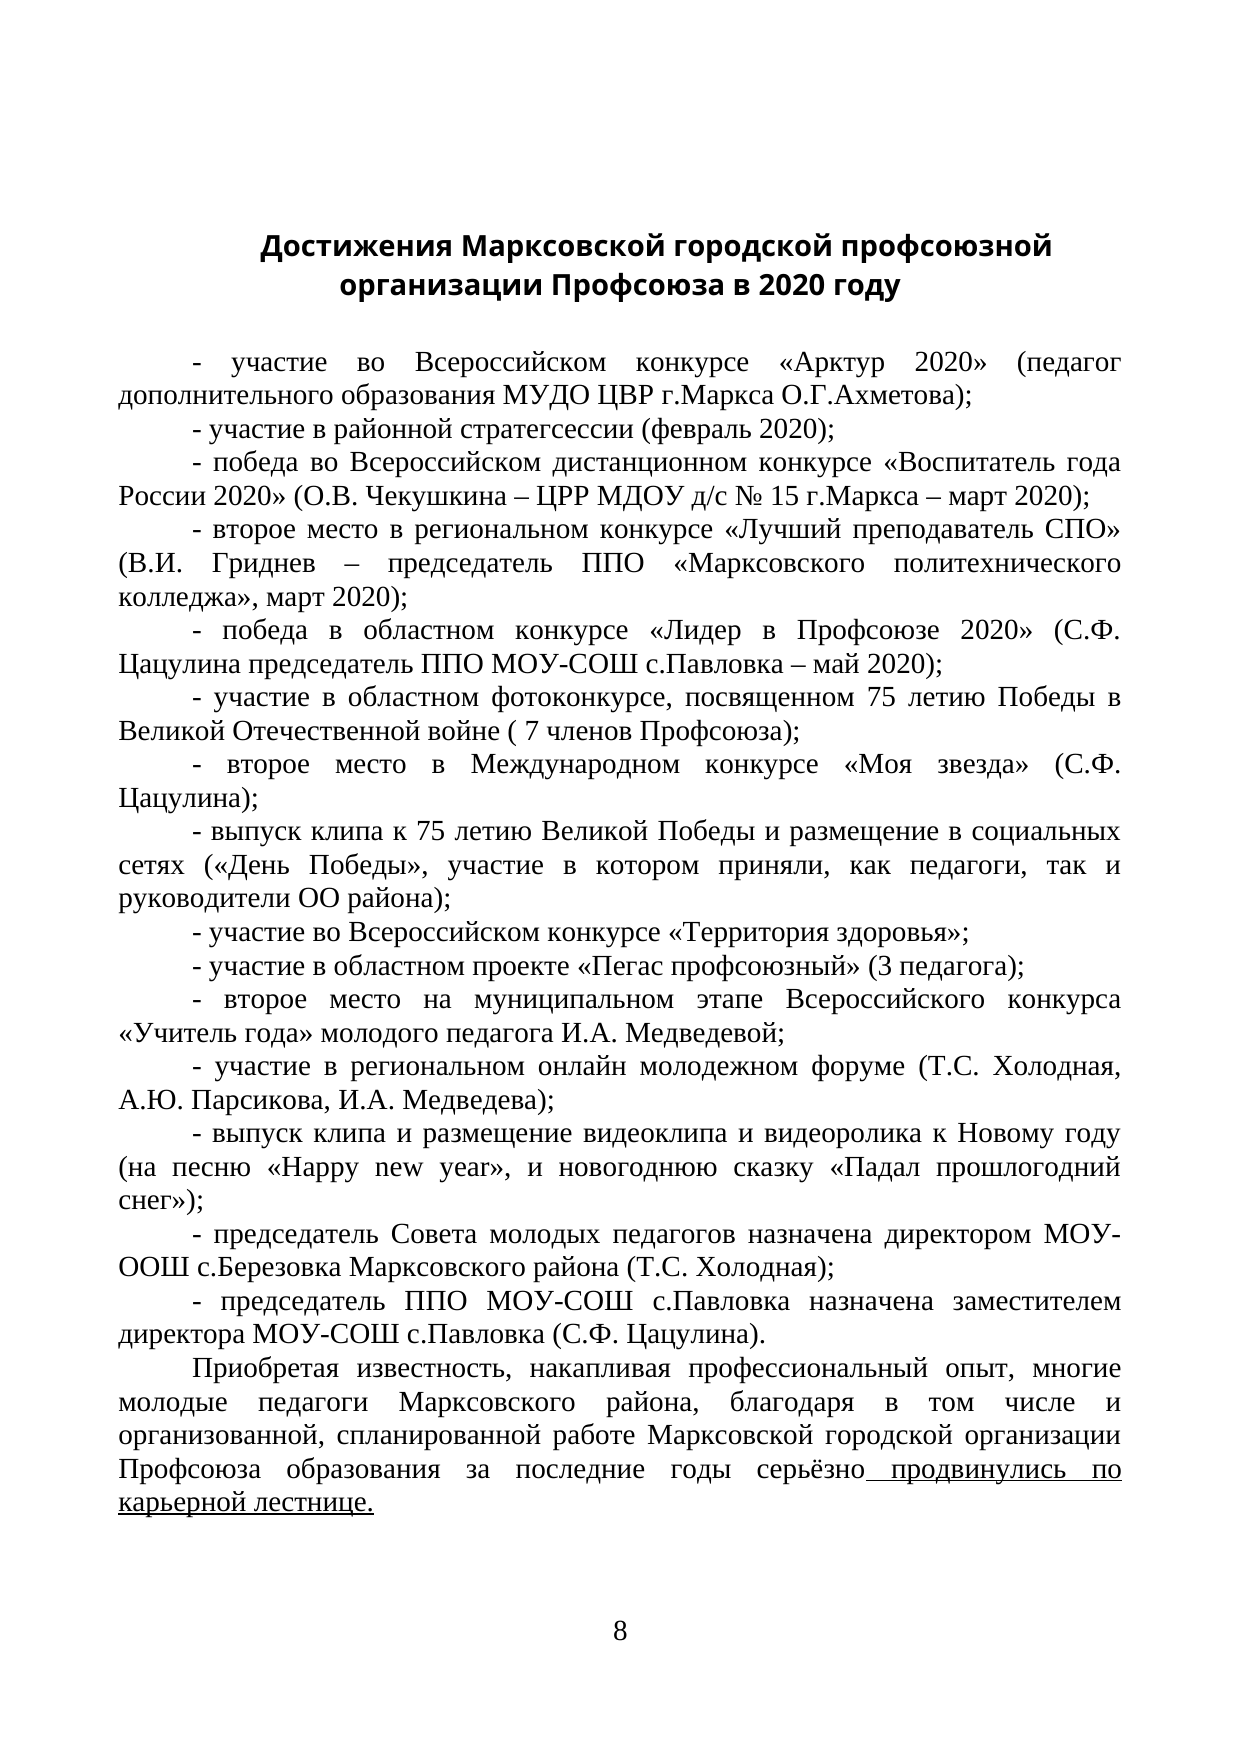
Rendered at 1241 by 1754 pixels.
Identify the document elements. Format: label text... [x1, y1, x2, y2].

text - участие в областном проекте «Пегас профсоюзный» (3 педагога); [118, 948, 1122, 981]
text - выпуск клипа к 75 летию Великой Победы и размещение в социальных сетях («День Победы», участие в котором приняли, как педагоги, так и руководители ОО района); [118, 813, 1122, 914]
text Приобретая известность, накапливая профессиональный опыт, многие молодые педагоги Марксовского района, благодаря в том числе и организованной, спланированной работе Марксовской городской организации Профсоюза образования за последние годы серьёзно продвинулись по карьерной лестнице. [118, 1350, 1122, 1518]
text Достижения Марксовской городской профсоюзной организации Профсоюза в 2020 году [118, 225, 1122, 304]
text - председатель Совета молодых педагогов назначена директором МОУ-ООШ с.Березовка Марксовского района (Т.С. Холодная); [118, 1216, 1122, 1283]
text - победа во Всероссийском дистанционном конкурсе «Воспитатель года России 2020» (О.В. Чекушкина – ЦРР МДОУ д/с № 15 г.Маркса – март 2020); [118, 444, 1122, 512]
text - выпуск клипа и размещение видеоклипа и видеоролика к Новому году (на песню «Happy new year», и новогоднюю сказку «Падал прошлогодний снег»); [118, 1115, 1122, 1216]
text - председатель ППО МОУ-СОШ с.Павловка назначена заместителем директора МОУ-СОШ с.Павловка (С.Ф. Цацулина). [118, 1283, 1122, 1350]
text - участие во Всероссийском конкурсе «Арктур 2020» (педагог дополнительного образования МУДО ЦВР г.Маркса О.Г.Ахметова); [118, 344, 1122, 411]
text - участие в региональном онлайн молодежном форуме (Т.С. Холодная, А.Ю. Парсикова, И.А. Медведева); [118, 1048, 1122, 1115]
text - участие во Всероссийском конкурсе «Территория здоровья»; [118, 914, 1122, 948]
text - второе место на муниципальном этапе Всероссийского конкурса «Учитель года» молодого педагога И.А. Медведевой; [118, 981, 1122, 1048]
text - второе место в Международном конкурсе «Моя звезда» (С.Ф. Цацулина); [118, 746, 1122, 813]
text - участие в областном фотоконкурсе, посвященном 75 летию Победы в Великой Отечественной войне ( 7 членов Профсоюза); [118, 679, 1122, 746]
text - участие в районной стратегсессии (февраль 2020); [118, 411, 1122, 444]
text - второе место в региональном конкурсе «Лучший преподаватель СПО» (В.И. Гриднев – председатель ППО «Марксовского политехнического колледжа», март 2020); [118, 512, 1122, 612]
text - победа в областном конкурсе «Лидер в Профсоюзе 2020» (С.Ф. Цацулина председатель ППО МОУ-СОШ с.Павловка – май 2020); [118, 612, 1122, 679]
